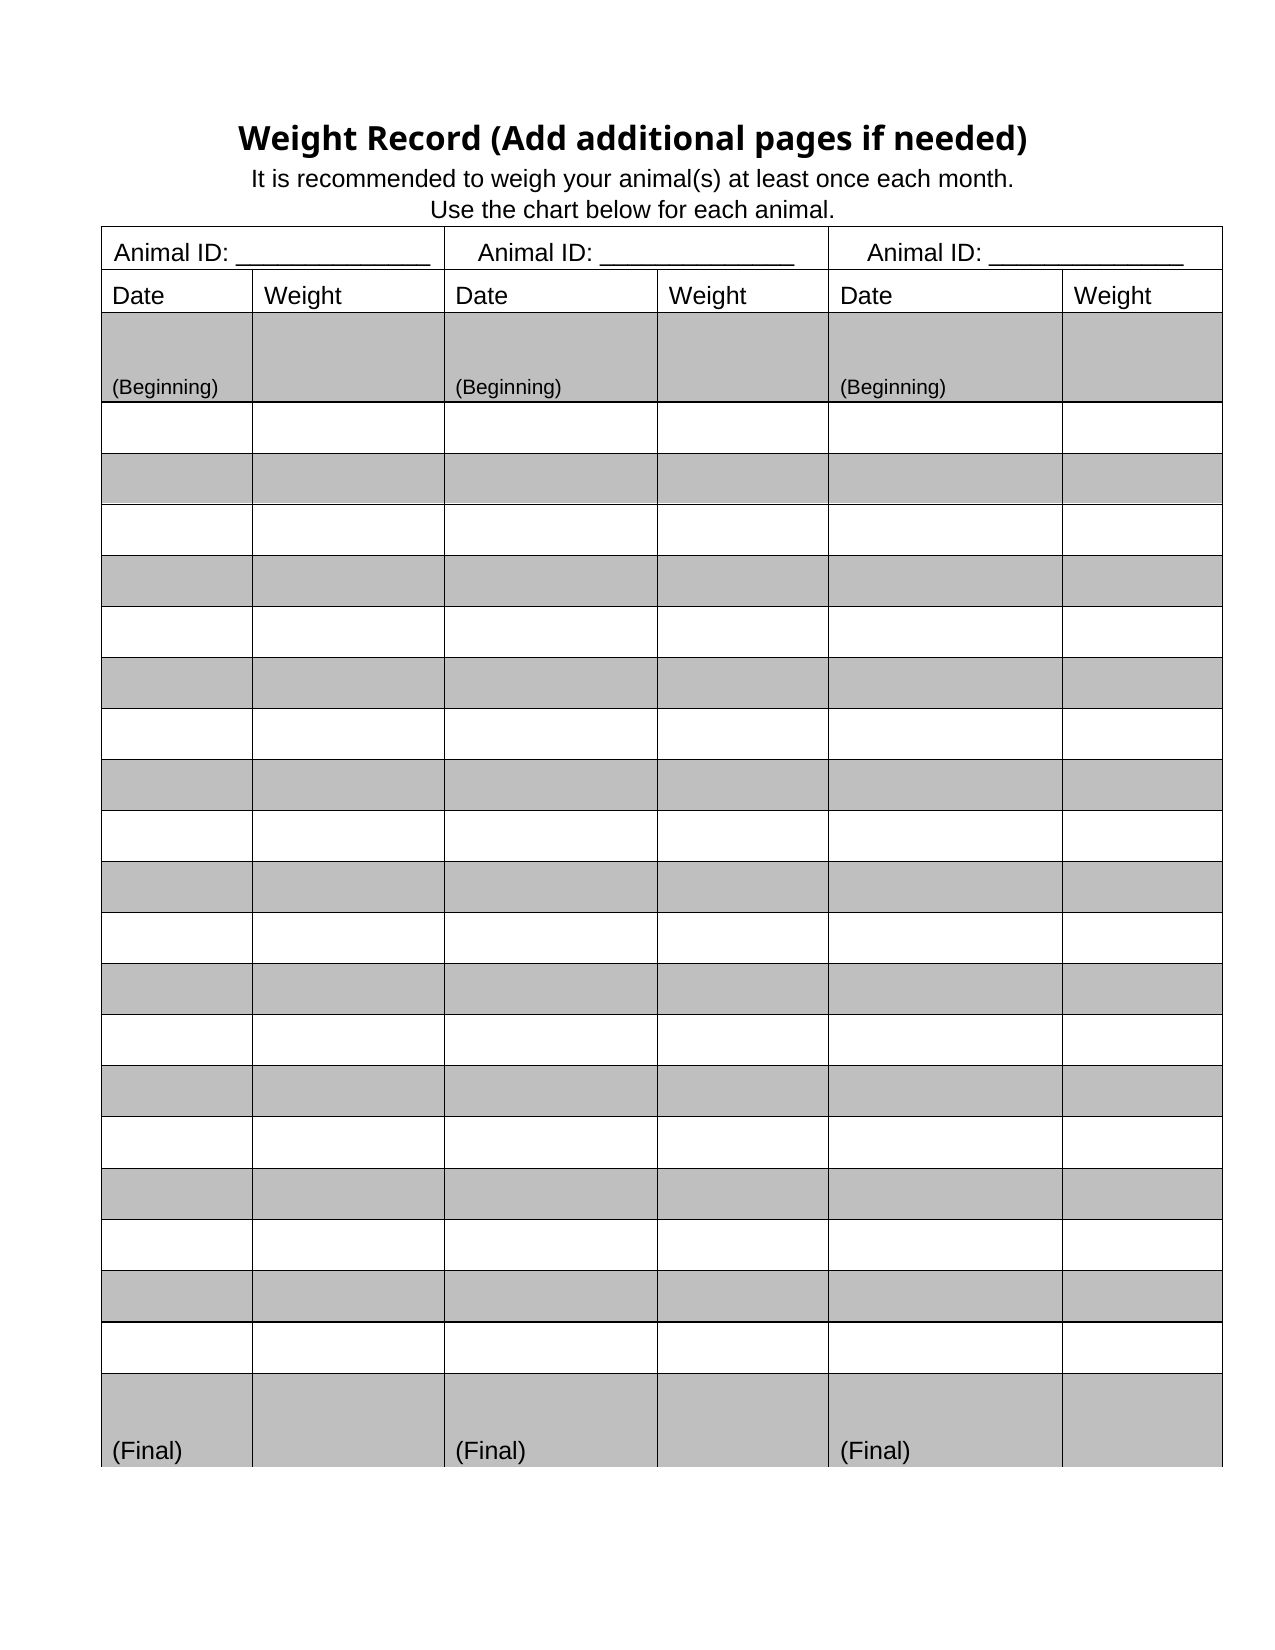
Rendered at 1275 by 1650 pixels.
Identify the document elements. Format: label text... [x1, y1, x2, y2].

table_cell [829, 709, 1062, 759]
table_cell [445, 1271, 657, 1321]
table_cell [445, 556, 657, 606]
table_cell [658, 1066, 828, 1116]
table_cell [658, 1169, 828, 1219]
table_header Animal ID: ______________ [102, 227, 444, 269]
table_cell Weight [658, 270, 828, 312]
table_cell [658, 658, 828, 708]
table_cell [829, 1117, 1062, 1167]
table_cell [829, 658, 1062, 708]
table_cell [829, 607, 1062, 657]
table_cell [1063, 862, 1222, 912]
table_cell [829, 1169, 1062, 1219]
table_cell Weight [1063, 270, 1222, 312]
table_cell [445, 1169, 657, 1219]
table_cell [102, 1117, 252, 1167]
text Use the chart below for each animal. [60, 195, 1206, 223]
table_cell [1063, 1220, 1222, 1270]
table_cell [658, 1015, 828, 1065]
table_cell [829, 454, 1062, 503]
table_cell [829, 913, 1062, 963]
table_cell [253, 454, 444, 503]
table_cell [253, 1220, 444, 1270]
table_cell [102, 403, 252, 453]
table_header Animal ID: ______________ [445, 227, 828, 269]
table_cell [1063, 1271, 1222, 1321]
table_cell [1063, 403, 1222, 453]
table_cell [1063, 607, 1222, 657]
table_cell [445, 709, 657, 759]
table_cell [253, 913, 444, 963]
table_cell [102, 505, 252, 555]
table_cell (Beginning) [102, 313, 252, 401]
table_cell (Beginning) [829, 313, 1062, 401]
table_cell [1063, 709, 1222, 759]
table_cell [658, 1323, 828, 1373]
table_cell [445, 913, 657, 963]
table_cell [445, 1323, 657, 1373]
table_cell [445, 760, 657, 810]
table_cell [253, 556, 444, 606]
table_cell [658, 964, 828, 1014]
table_cell [253, 658, 444, 708]
table_cell [253, 607, 444, 657]
table_cell [102, 556, 252, 606]
subtitle Weight Record (Add additional pages if needed) [60, 115, 1206, 160]
table_cell [102, 607, 252, 657]
table_cell [829, 1015, 1062, 1065]
table_cell [829, 403, 1062, 453]
table_cell [102, 862, 252, 912]
table_cell [253, 1374, 444, 1467]
table_cell [1063, 964, 1222, 1014]
table_cell [1063, 1015, 1222, 1065]
table_cell [253, 811, 444, 861]
table_cell [102, 454, 252, 503]
table_cell [445, 1015, 657, 1065]
table_cell [829, 1220, 1062, 1270]
table_cell [829, 760, 1062, 810]
table_cell [1063, 811, 1222, 861]
table_cell [658, 1117, 828, 1167]
table_cell [658, 1271, 828, 1321]
table_cell [102, 1323, 252, 1373]
table_cell [253, 1169, 444, 1219]
table_cell [445, 1066, 657, 1116]
table_cell [1063, 1323, 1222, 1373]
table_cell [253, 1015, 444, 1065]
table_cell [445, 403, 657, 453]
table_cell [1063, 1169, 1222, 1219]
table_cell [102, 913, 252, 963]
table_cell [253, 1066, 444, 1116]
table_cell Weight [253, 270, 444, 312]
table_cell [445, 964, 657, 1014]
table_cell [253, 862, 444, 912]
table_cell [658, 1374, 828, 1467]
table_cell [658, 313, 828, 401]
table_cell [829, 1271, 1062, 1321]
table_cell [658, 760, 828, 810]
table_cell [445, 505, 657, 555]
table_cell [102, 658, 252, 708]
table_cell [253, 760, 444, 810]
table_cell [102, 1066, 252, 1116]
table_cell [445, 658, 657, 708]
table_cell [658, 709, 828, 759]
table_header Animal ID: ______________ [829, 227, 1222, 269]
table_cell [253, 1271, 444, 1321]
table_cell [829, 862, 1062, 912]
table_cell [1063, 313, 1222, 401]
table_cell [1063, 454, 1222, 503]
table_cell [658, 505, 828, 555]
table_cell Date [829, 270, 1062, 312]
table_cell [253, 964, 444, 1014]
table_cell [253, 1323, 444, 1373]
table_cell [829, 964, 1062, 1014]
table_cell [829, 556, 1062, 606]
table_cell [102, 1015, 252, 1065]
table_cell [102, 811, 252, 861]
table_cell [102, 760, 252, 810]
table_cell [445, 862, 657, 912]
table_cell [658, 454, 828, 503]
table_cell [102, 1220, 252, 1270]
table_cell [658, 403, 828, 453]
table_cell [658, 913, 828, 963]
table_cell [253, 1117, 444, 1167]
table_cell [658, 811, 828, 861]
table_cell [1063, 913, 1222, 963]
table_cell [102, 1169, 252, 1219]
table_cell [658, 607, 828, 657]
table_cell [253, 313, 444, 401]
table_cell Date [445, 270, 657, 312]
table_cell [253, 403, 444, 453]
table_cell [1063, 1117, 1222, 1167]
table_cell [253, 505, 444, 555]
table_cell [829, 811, 1062, 861]
table_cell [829, 1323, 1062, 1373]
table_cell [1063, 658, 1222, 708]
table_cell [445, 811, 657, 861]
table_cell (Final) [102, 1374, 252, 1467]
table_cell [829, 1066, 1062, 1116]
table_cell [1063, 1374, 1222, 1467]
table_cell [658, 556, 828, 606]
table_cell [253, 709, 444, 759]
table_cell [102, 1271, 252, 1321]
table_cell [445, 607, 657, 657]
table_cell [1063, 556, 1222, 606]
table_cell (Beginning) [445, 313, 657, 401]
table_cell [658, 862, 828, 912]
table_cell (Final) [445, 1374, 657, 1467]
table_cell [445, 1117, 657, 1167]
table_cell [102, 964, 252, 1014]
table_cell [445, 454, 657, 503]
table_cell Date [102, 270, 252, 312]
table_cell [829, 505, 1062, 555]
text It is recommended to weigh your animal(s) at least once each month. [60, 164, 1206, 192]
table_cell [445, 1220, 657, 1270]
table_cell [102, 709, 252, 759]
table_cell [658, 1220, 828, 1270]
table_cell [1063, 760, 1222, 810]
table_cell [1063, 1066, 1222, 1116]
table_cell (Final) [829, 1374, 1062, 1467]
table_cell [1063, 505, 1222, 555]
